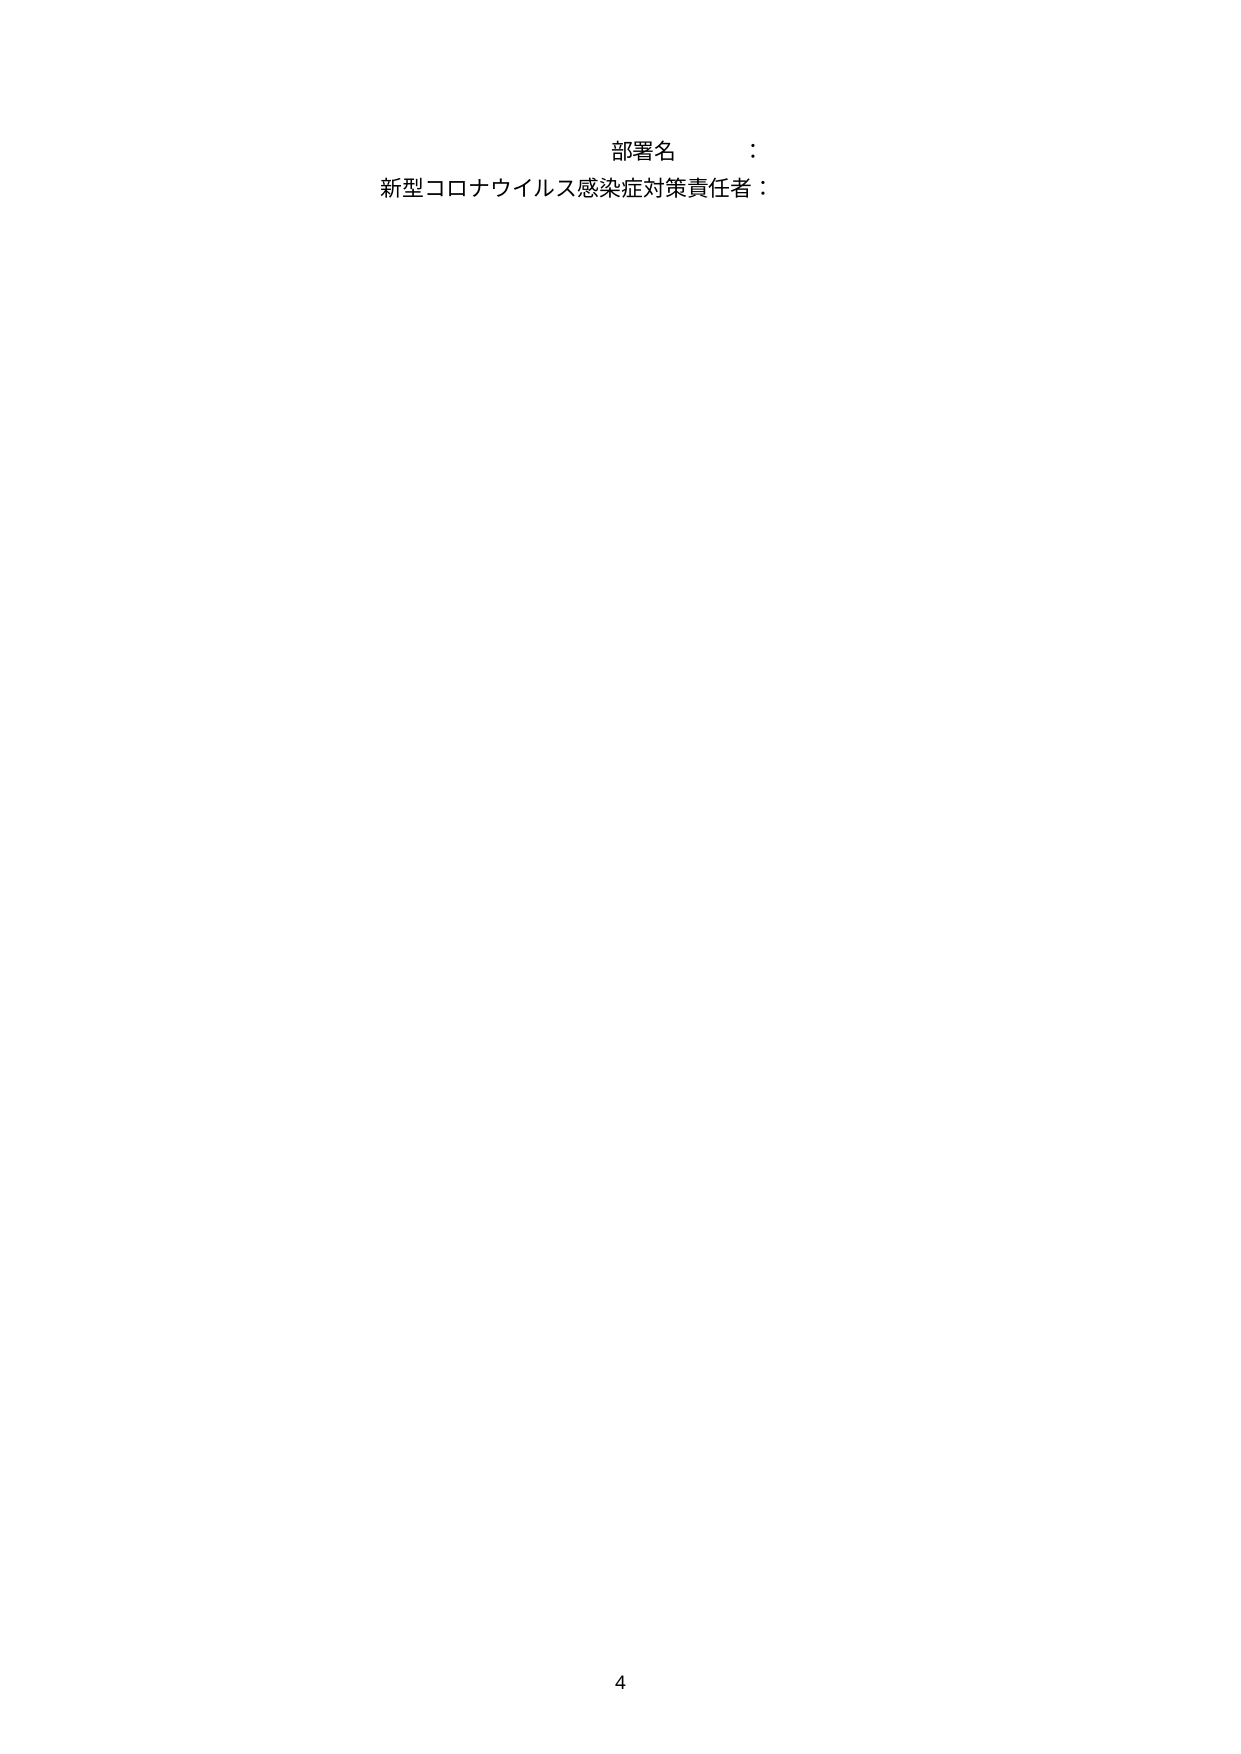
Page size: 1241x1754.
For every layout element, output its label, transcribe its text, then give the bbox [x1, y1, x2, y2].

text 部署名 ： [458, 131, 1122, 168]
text 新型コロナウイルス感染症対策責任者： [118, 168, 1122, 206]
